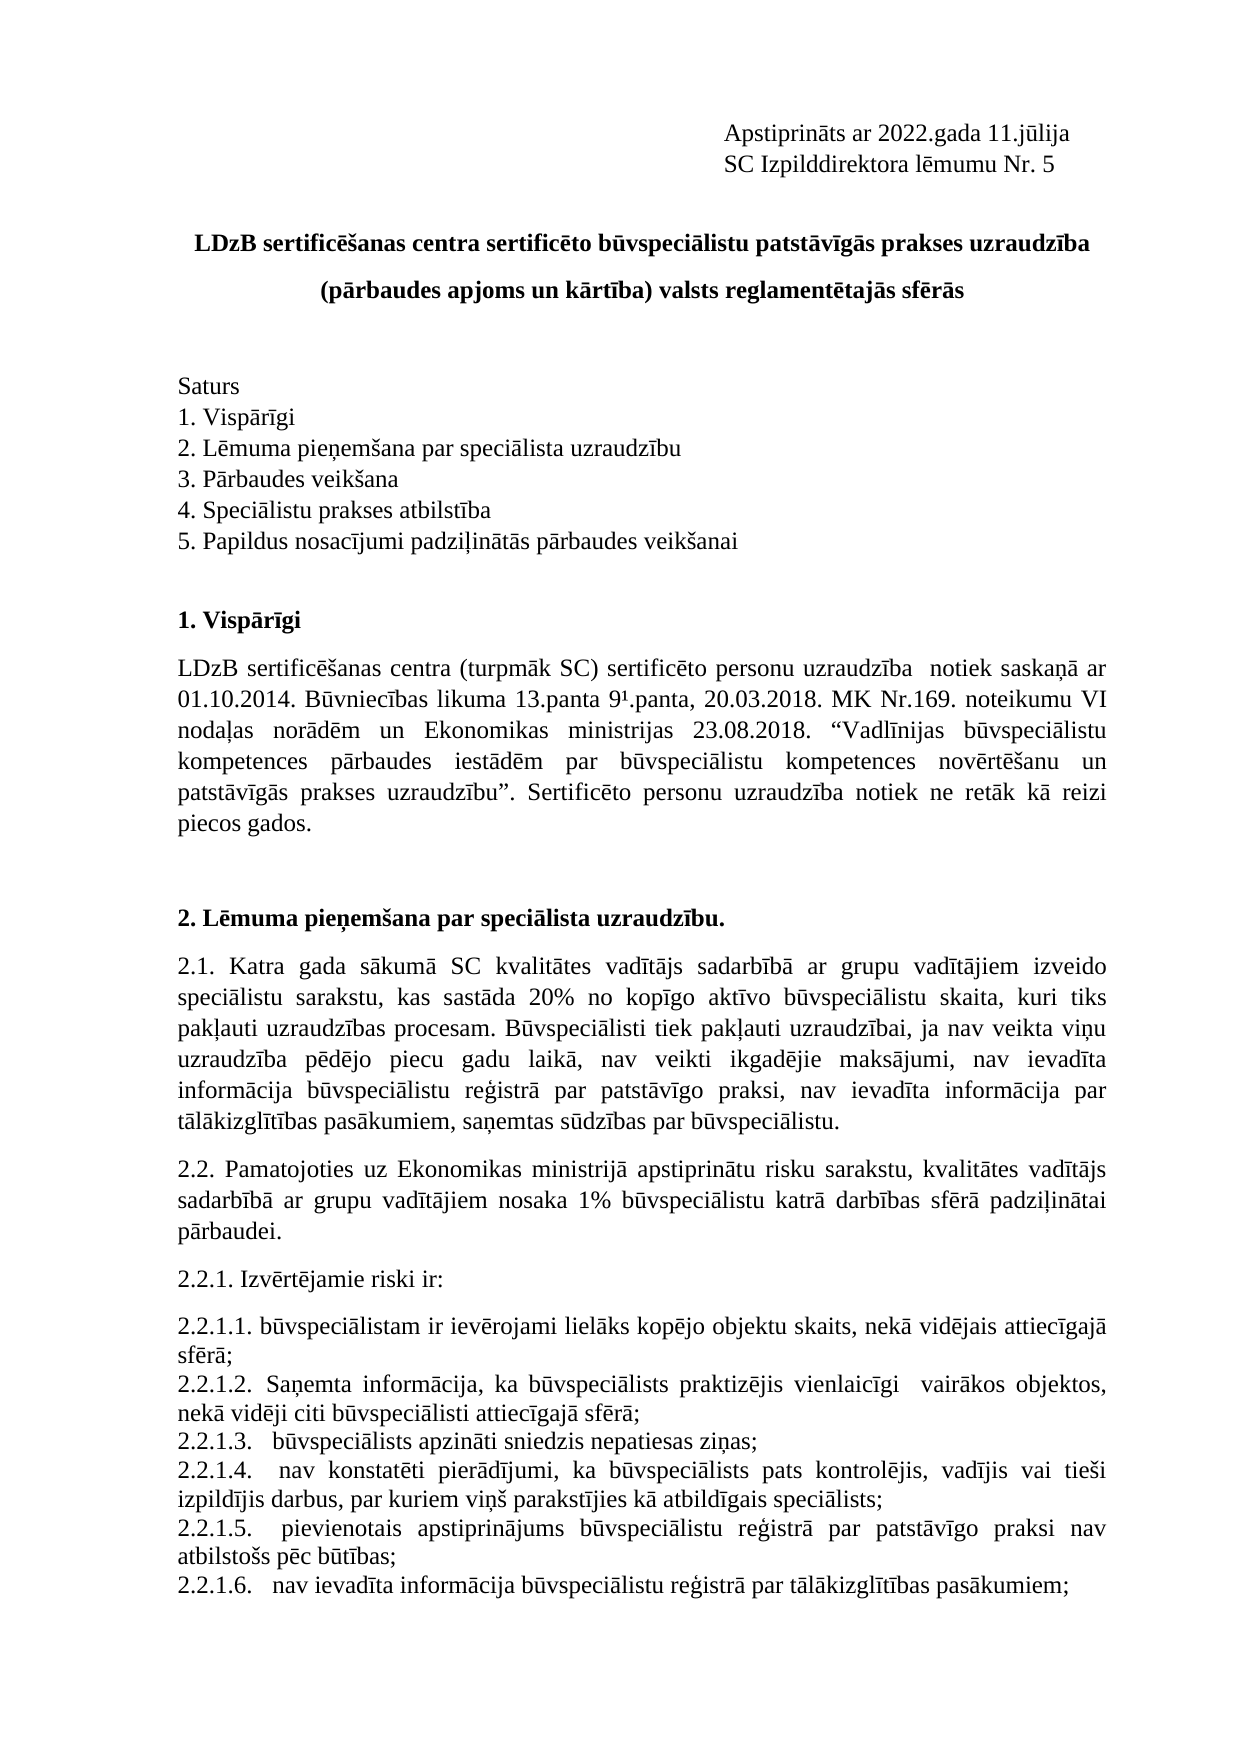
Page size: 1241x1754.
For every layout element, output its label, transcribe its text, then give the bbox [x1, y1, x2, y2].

text 2. Lēmuma pieņemšana par speciālista uzraudzību. [177, 903, 1107, 932]
text SC Izpilddirektora lēmumu Nr. 5 [177, 149, 1107, 178]
list būvspeciālists apzināti sniedzis nepatiesas ziņas; [177, 1426, 1107, 1455]
list Saņemta informācija, ka būvspeciālists praktizējis vienlaicīgi vairākos objektos, nekā vidēji citi būvspeciālisti attiecīgajā sfērā; [177, 1369, 1107, 1426]
text 1. Vispārīgi [177, 402, 1107, 431]
text 2.2.1.1. būvspeciālistam ir ievērojami lielāks kopējo objektu skaits, nekā vidējais attiecīgajā sfērā; [177, 1311, 1107, 1369]
text (pārbaudes apjoms un kārtība) valsts reglamentētajās sfērās [177, 276, 1107, 304]
text LDzB sertificēšanas centra sertificēto būvspeciālistu patstāvīgās prakses uzraudzība [177, 228, 1107, 257]
text 2.2.1. Izvērtējamie riski ir: [177, 1264, 1107, 1292]
text 2.1. Katra gada sākumā SC kvalitātes vadītājs sadarbībā ar grupu vadītājiem izveido speciālistu sarakstu, kas sastāda 20% no kopīgo aktīvo būvspeciālistu skaita, kuri tiks pakļauti uzraudzības procesam. Būvspeciālisti tiek pakļauti uzraudzībai, ja nav veikta viņu uzraudzība pēdējo piecu gadu laikā, nav veikti ikgadējie maksājumi, nav ievadīta informācija būvspeciālistu reģistrā par patstāvīgo praksi, nav ievadīta informācija par tālākizglītības pasākumiem, saņemtas sūdzības par būvspeciālistu. [177, 951, 1107, 1135]
text LDzB sertificēšanas centra (turpmāk SC) sertificēto personu uzraudzība notiek saskaņā ar 01.10.2014. Būvniecības likuma 13.panta 9¹.panta, 20.03.2018. MK Nr.169. noteikumu VI nodaļas norādēm un Ekonomikas ministrijas 23.08.2018. “Vadlīnijas būvspeciālistu kompetences pārbaudes iestādēm par būvspeciālistu kompetences novērtēšanu un patstāvīgās prakses uzraudzību”. Sertificēto personu uzraudzība notiek ne retāk kā reizi piecos gados. [177, 653, 1107, 837]
text Saturs [177, 371, 1107, 400]
text 3. Pārbaudes veikšana [177, 464, 1107, 493]
text 2. Lēmuma pieņemšana par speciālista uzraudzību [177, 433, 1107, 462]
text 2.2. Pamatojoties uz Ekonomikas ministrijā apstiprinātu risku sarakstu, kvalitātes vadītājs sadarbībā ar grupu vadītājiem nosaka 1% būvspeciālistu katrā darbības sfērā padziļinātai pārbaudei. [177, 1154, 1107, 1245]
text Apstiprināts ar 2022.gada 11.jūlija [177, 118, 1107, 147]
text 5. Papildus nosacījumi padziļinātās pārbaudes veikšanai [177, 526, 1107, 555]
text 1. Vispārīgi [177, 605, 1107, 634]
list nav ievadīta informācija būvspeciālistu reģistrā par tālākizglītības pasākumiem; [177, 1570, 1107, 1599]
list nav konstatēti pierādījumi, ka būvspeciālists pats kontrolējis, vadījis vai tieši izpildījis darbus, par kuriem viņš parakstījies kā atbildīgais speciālists; [177, 1455, 1107, 1513]
list pievienotais apstiprinājums būvspeciālistu reģistrā par patstāvīgo praksi nav atbilstošs pēc būtības; [177, 1513, 1107, 1570]
text 4. Speciālistu prakses atbilstība [177, 495, 1107, 524]
